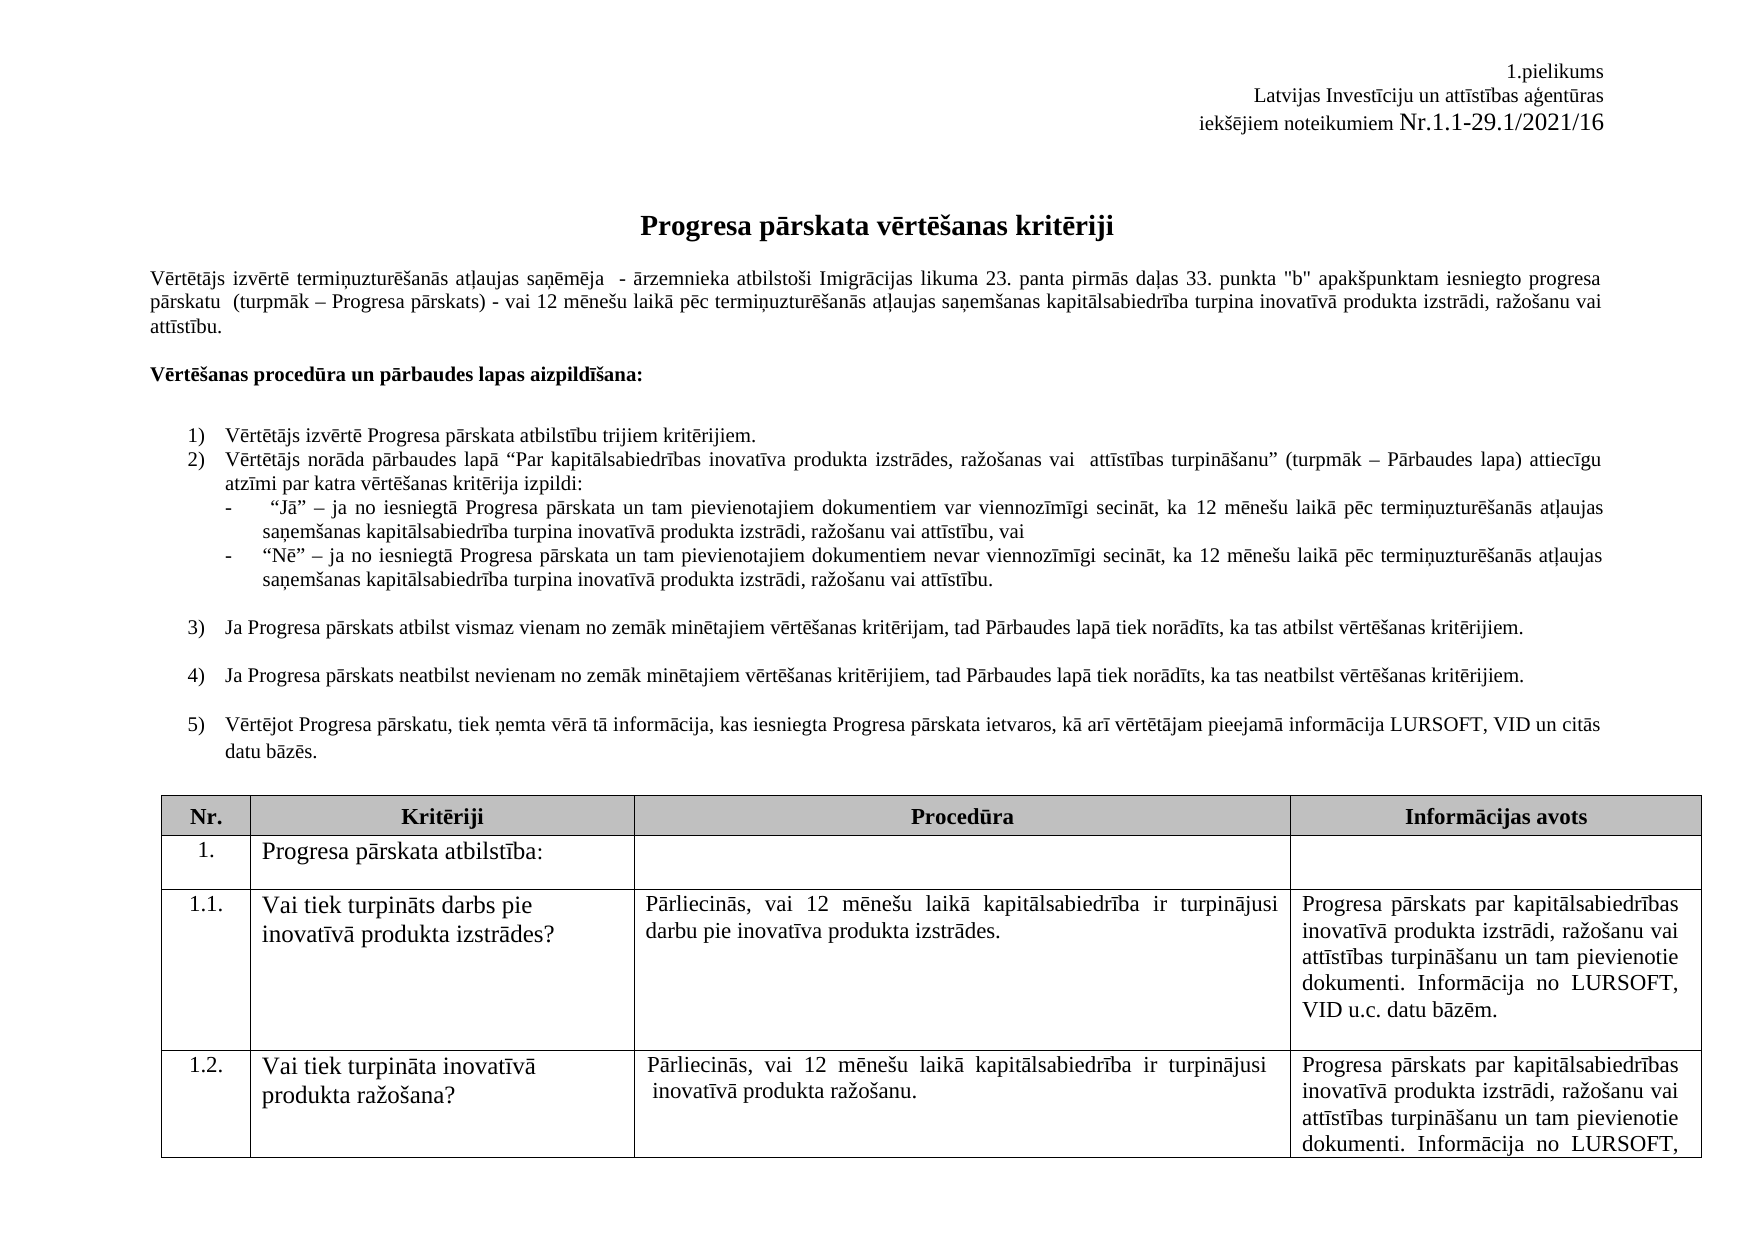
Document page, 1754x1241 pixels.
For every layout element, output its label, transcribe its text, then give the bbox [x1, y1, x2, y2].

table_cell 1.1. [162, 890, 250, 1050]
table_header Kritēriji [251, 796, 634, 835]
list Vērtējot Progresa pārskatu, tiek ņemta vērā tā informācija, kas iesniegta Progresa pārskata ietvaros, kā arī vērtētājam pieejamā informācija LURSOFT, VID un citās datu bāzēs. [187, 711, 1604, 763]
table_cell 1. [162, 836, 250, 889]
table_header Procedūra [635, 796, 1290, 835]
list “Nē” – ja no iesniegtā Progresa pārskata un tam pievienotajiem dokumentiem nevar viennozīmīgi secināt, ka 12 mēnešu laikā pēc termiņuzturēšanās atļaujas saņemšanas kapitālsabiedrība turpina inovatīvā produkta izstrādi, ražošanu vai attīstību. [225, 543, 1604, 591]
text Vērtētājs izvērtē termiņuzturēšanās atļaujas saņēmēja - ārzemnieka atbilstoši Imigrācijas likuma 23. panta pirmās daļas 33. punkta "b" apakšpunktam iesniegto progresa pārskatu (turpmāk – Progresa pārskats) - vai 12 mēnešu laikā pēc termiņuzturēšanās atļaujas saņemšanas kapitālsabiedrība turpina inovatīvā produkta izstrādi, ražošanu vai attīstību. [150, 265, 1604, 338]
list “Jā” – ja no iesniegtā Progresa pārskata un tam pievienotajiem dokumentiem var viennozīmīgi secināt, ka 12 mēnešu laikā pēc termiņuzturēšanās atļaujas saņemšanas kapitālsabiedrība turpina inovatīvā produkta izstrādi, ražošanu vai attīstību, vai [225, 495, 1604, 543]
text Progresa pārskata vērtēšanas kritēriji [150, 208, 1604, 241]
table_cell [635, 1051, 1290, 1157]
list Ja Progresa pārskats atbilst vismaz vienam no zemāk minētajiem vērtēšanas kritērijam, tad Pārbaudes lapā tiek norādīts, ka tas atbilst vērtēšanas kritērijiem. [187, 615, 1604, 639]
table_header Informācijas avots [1291, 796, 1701, 835]
table_cell Progresa pārskata atbilstība: [251, 836, 634, 889]
table_cell [635, 836, 1290, 889]
table_header Nr. [162, 796, 250, 835]
list Ja Progresa pārskats neatbilst nevienam no zemāk minētajiem vērtēšanas kritērijiem, tad Pārbaudes lapā tiek norādīts, ka tas neatbilst vērtēšanas kritērijiem. [187, 663, 1604, 687]
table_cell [1291, 1051, 1701, 1157]
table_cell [251, 1051, 634, 1157]
text 1.pielikums [150, 59, 1604, 83]
table_cell 1.2. [162, 1051, 250, 1157]
text Latvijas Investīciju un attīstības aģentūras iekšējiem noteikumiem Nr.1.1-29.1/2021/16 [150, 83, 1604, 136]
list Vērtētājs izvērtē Progresa pārskata atbilstību trijiem kritērijiem. [187, 423, 1604, 447]
text Vērtēšanas procedūra un pārbaudes lapas aizpildīšana: [150, 362, 1604, 386]
list Vērtētājs norāda pārbaudes lapā “Par kapitālsabiedrības inovatīva produkta izstrādes, ražošanas vai attīstības turpināšanu” (turpmāk – Pārbaudes lapa) attiecīgu atzīmi par katra vērtēšanas kritērija izpildi: [187, 447, 1604, 495]
table_cell [1291, 836, 1701, 889]
table_cell Vai tiek turpināts darbs pie inovatīvā produkta izstrādes? [251, 890, 634, 1050]
table_cell Pārliecinās, vai 12 mēnešu laikā kapitālsabiedrība ir turpinājusi darbu pie inovatīva produkta izstrādes. [635, 890, 1290, 1050]
